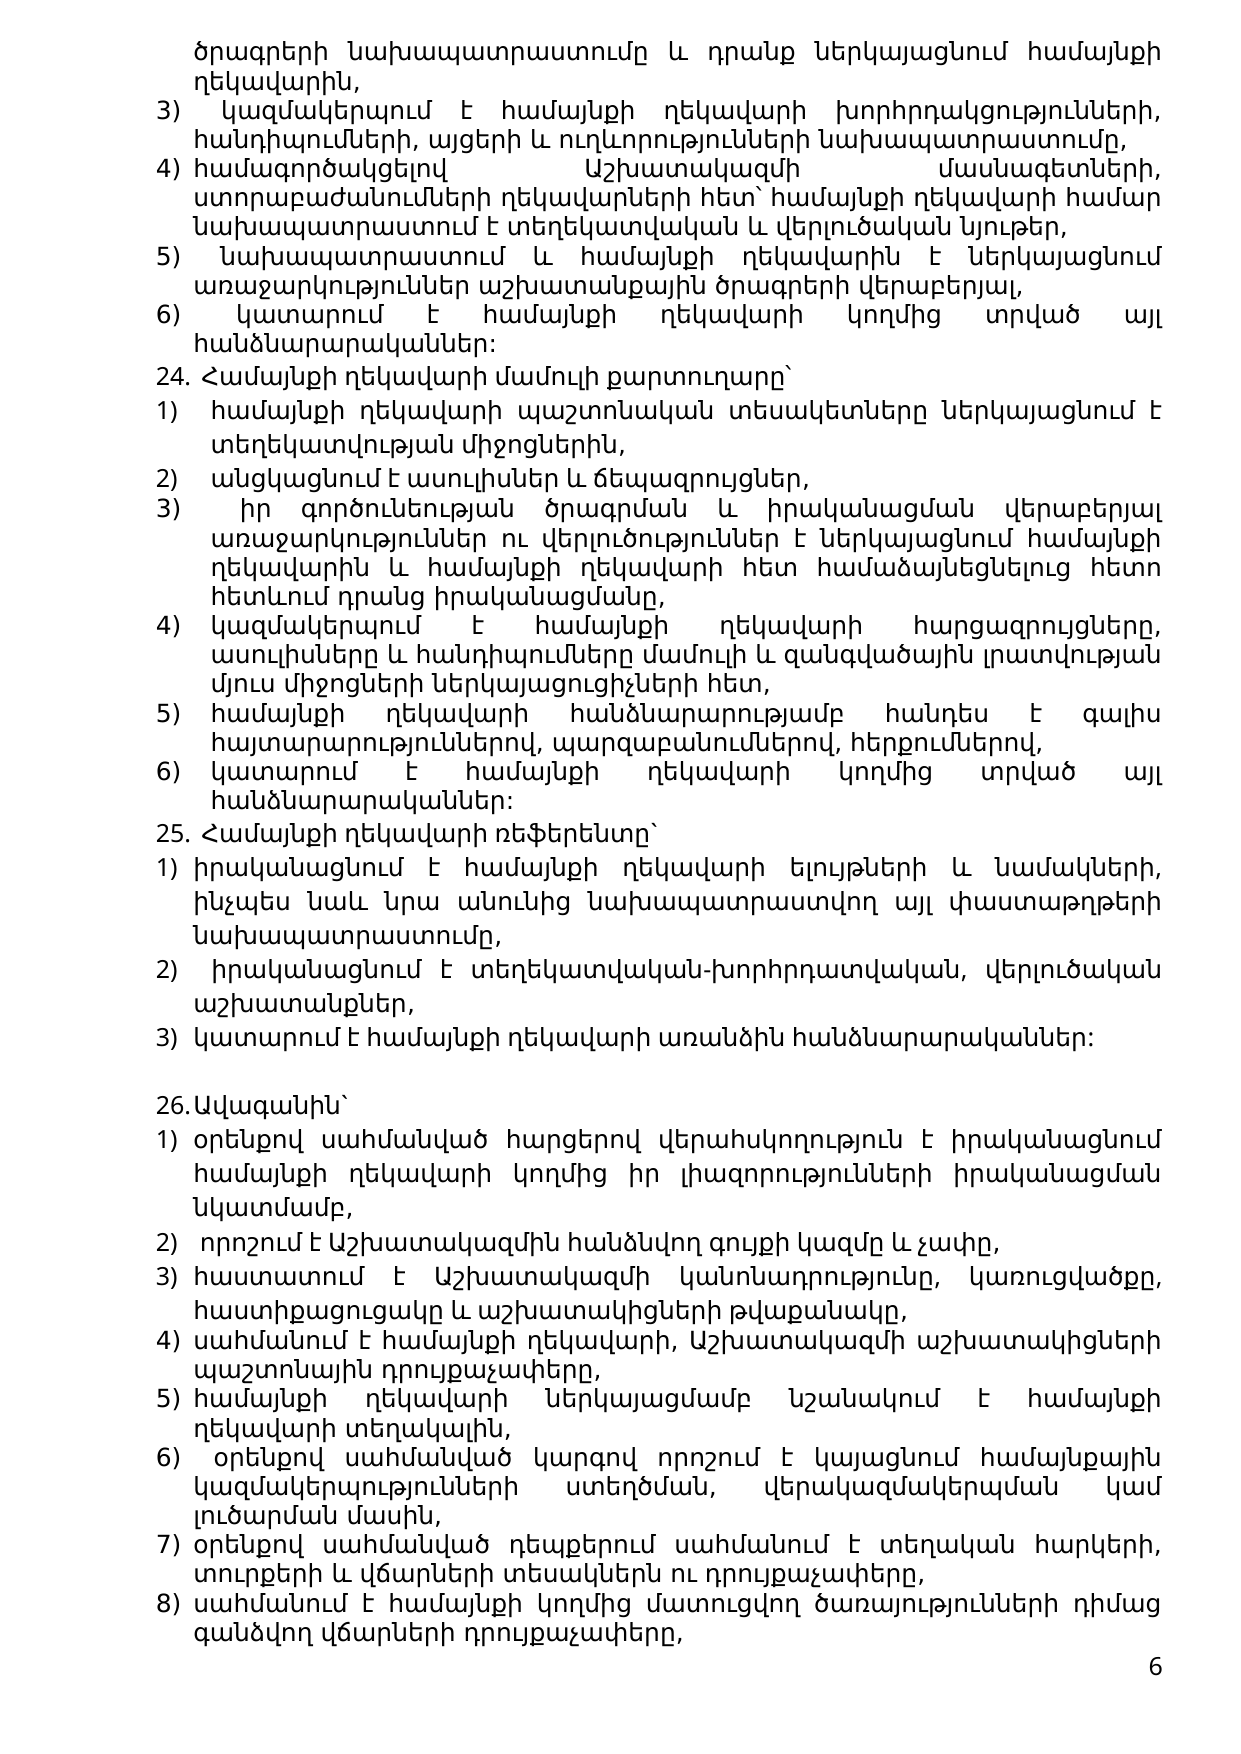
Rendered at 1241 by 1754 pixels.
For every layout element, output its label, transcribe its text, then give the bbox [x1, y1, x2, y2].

list կատարում է համայնքի ղեկավարի առանձին հանձնարարականներ: [156, 1020, 1162, 1054]
list համագործակցելով Աշխատակազմի մասնագետների, ստորաբաժանումների ղեկավարների հետ՝ համայնքի ղեկավարի համար նախապատրաստում է տեղեկատվական և վերլուծական նյութեր, [156, 154, 1162, 242]
list իրականացնում է համայնքի ղեկավարի ելույթների և նամակների, ինչպես նաև նրա անունից նախապատրաստվող այլ փաստաթղթերի նախապատրաստումը, [156, 849, 1162, 952]
list սահմանում է համայնքի ղեկավարի, Աշխատակազմի աշխատակիցների պաշտոնային դրույքաչափերը, [156, 1326, 1162, 1385]
list կատարում է համայնքի ղեկավարի կողմից տրված այլ հանձնարարականներ: [156, 300, 1162, 358]
list համայնքի ղեկավարի հանձնարարությամբ հանդես է գալիս հայտարարություններով, պարզաբանումներով, հերքումներով, [156, 699, 1162, 757]
list անցկացնում է ասուլիսներ և ճեպազրույցներ, [156, 461, 1162, 494]
list կազմակերպում է համայնքի ղեկավարի հարցազրույցները, ասուլիսները և հանդիպումները մամուլի և զանգվածային լրատվության մյուս միջոցների ներկայացուցիչների հետ, [156, 611, 1162, 699]
list Ավագանին` [156, 1088, 1162, 1122]
list համայնքի ղեկավարի պաշտոնական տեսակետները ներկայացնում է տեղեկատվության միջոցներին, [156, 392, 1162, 461]
list սահմանում է համայնքի կողմից մատուցվող ծառայությունների դիմաց գանձվող վճարների դրույքաչափերը, [156, 1589, 1162, 1647]
list օրենքով սահմանված կարգով որոշում է կայացնում համայնքային կազմակերպությունների ստեղծման, վերակազմակերպման կամ լուծարման մասին, [156, 1443, 1162, 1531]
list համայնքի ղեկավարի ներկայացմամբ նշանակում է համայնքի ղեկավարի տեղակալին, [156, 1385, 1162, 1443]
list կատարում է համայնքի ղեկավարի կողմից տրված այլ հանձնարարականներ: [156, 757, 1162, 815]
list նախապատրաստում և համայնքի ղեկավարին է ներկայացնում առաջարկություններ աշխատանքային ծրագրերի վերաբերյալ, [156, 242, 1162, 300]
list Համայնքի ղեկավարի մամուլի քարտուղարը՝ [156, 358, 1162, 392]
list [156, 37, 1162, 96]
list իր գործունեության ծրագրման և իրականացման վերաբերյալ առաջարկություններ ու վերլուծություններ է ներկայացնում համայնքի ղեկավարին և համայնքի ղեկավարի հետ համաձայնեցնելուց հետո հետևում դրանց իրականացմանը, [156, 494, 1162, 611]
list իրականացնում է տեղեկատվական-խորհրդատվական, վերլուծական աշխատանքներ, [156, 952, 1162, 1020]
list օրենքով սահմանված դեպքերում սահմանում է տեղական հարկերի, տուրքերի և վճարների տեսակներն ու դրույքաչափերը, [156, 1531, 1162, 1589]
list օրենքով սահմանված հարցերով վերահսկողություն է իրականացնում համայնքի ղեկավարի կողմից իր լիազորությունների իրականացման նկատմամբ, [156, 1122, 1162, 1224]
list կազմակերպում է համայնքի ղեկավարի խորհրդակցությունների, հանդիպումների, այցերի և ուղևորությունների նախապատրաստումը, [156, 96, 1162, 154]
list Համայնքի ղեկավարի ռեֆերենտը` [156, 815, 1162, 849]
list հաuտատում է Աշխատակազմի կանոնադրությունը, կառուցվածքը, հաստիքացուցակը և աշխատակիցների թվաքանակը, [156, 1258, 1162, 1326]
list որոշում է Աշխատակազմին հանձնվող գույքի կազմը և չափը, [156, 1224, 1162, 1258]
